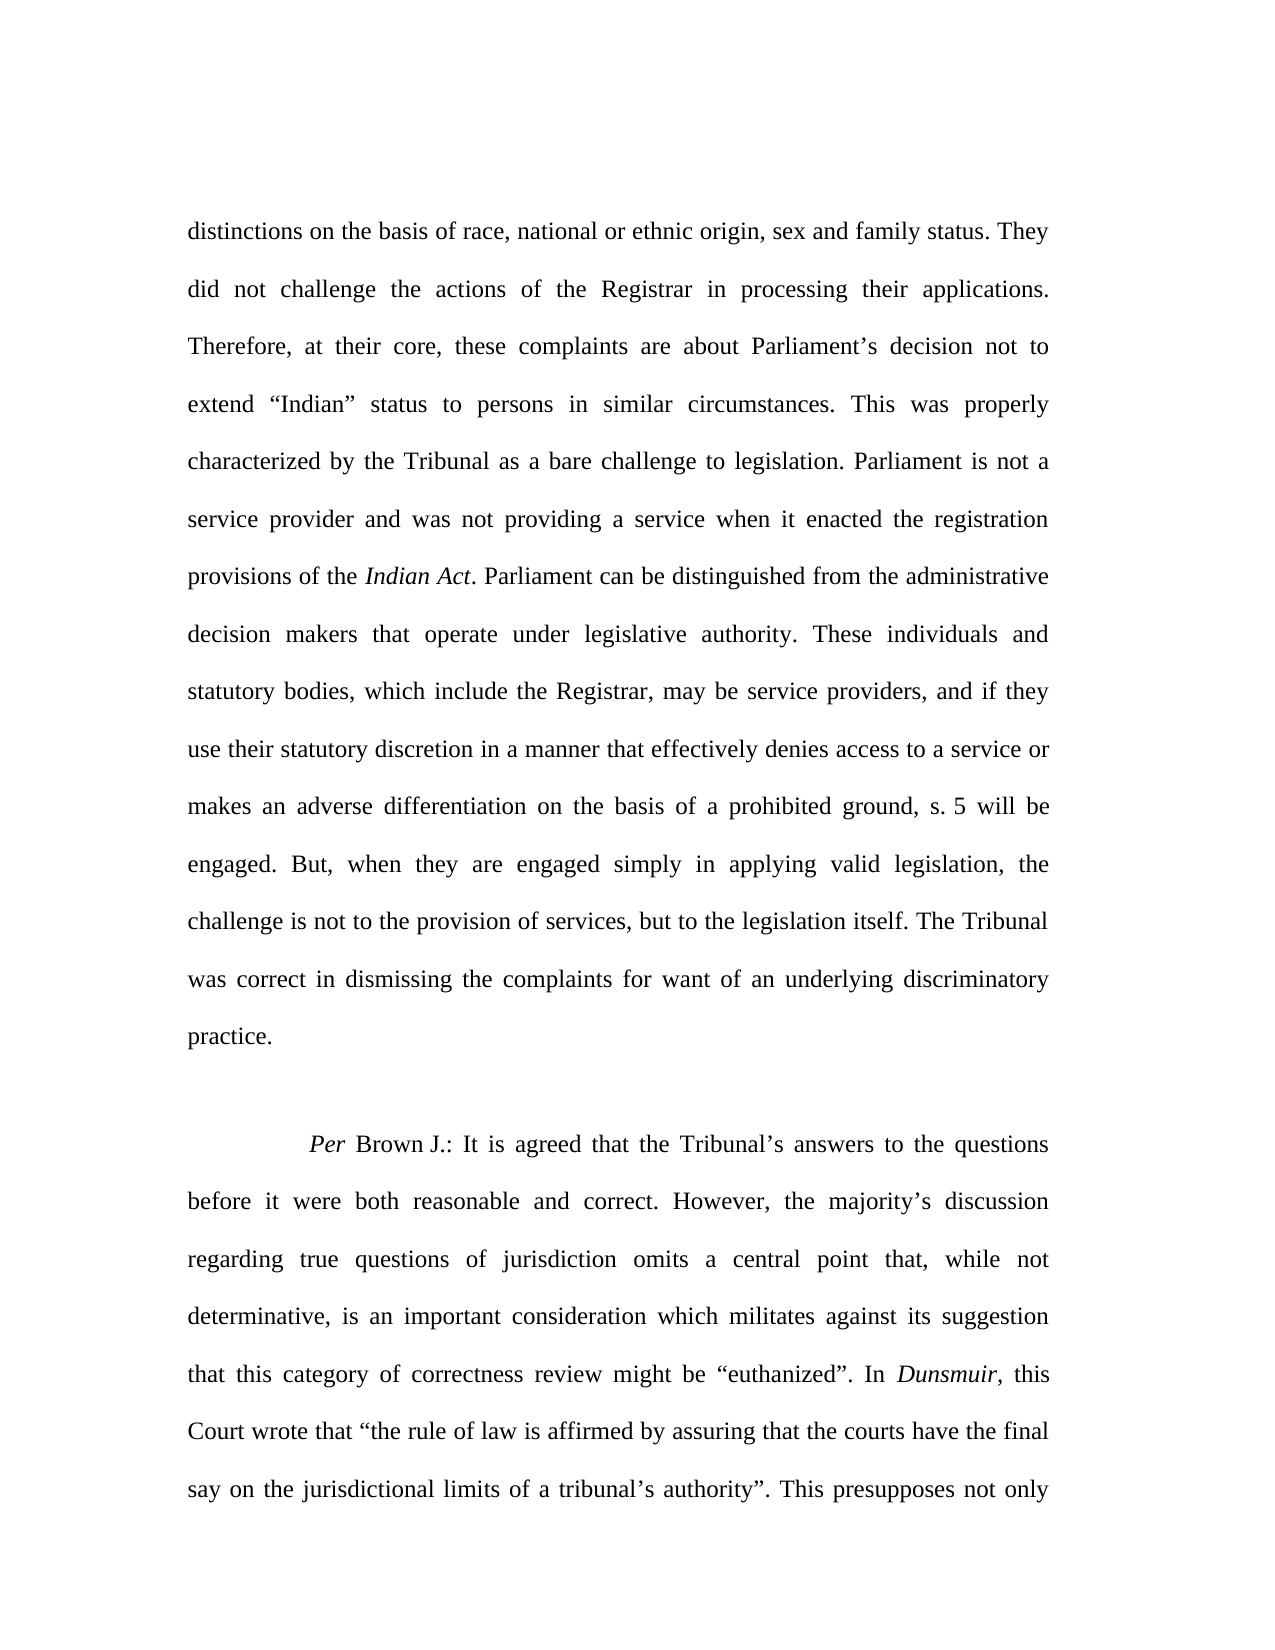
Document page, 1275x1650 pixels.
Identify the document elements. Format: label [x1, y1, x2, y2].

text [187, 1129, 1050, 1503]
text [187, 216, 1050, 1050]
